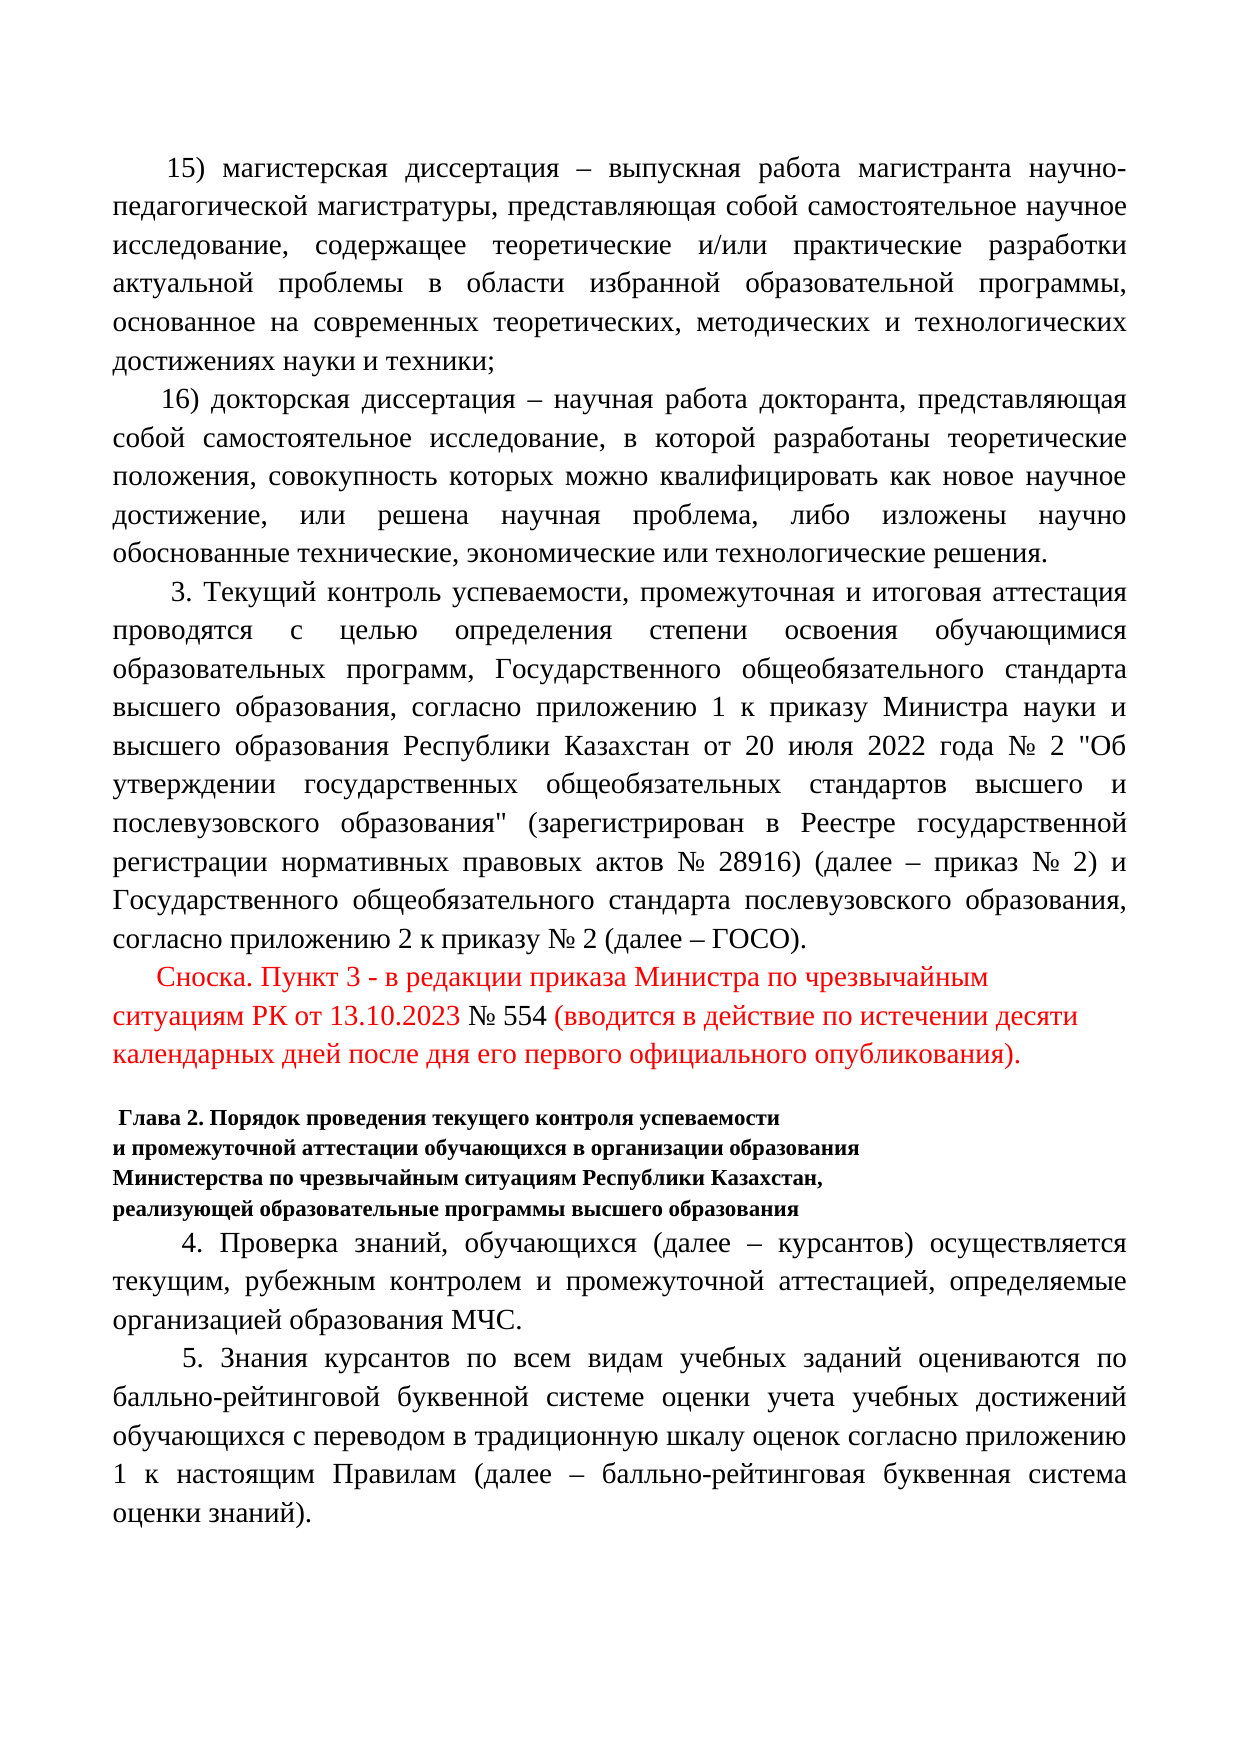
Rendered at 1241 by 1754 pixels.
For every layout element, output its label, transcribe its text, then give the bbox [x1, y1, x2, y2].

text 15) магистерская диссертация – выпускная работа магистранта научно-педагогической магистратуры, представляющая собой самостоятельное научное исследование, содержащее теоретические и/или практические разработки актуальной проблемы в области избранной образовательной программы, основанное на современных теоретических, методических и технологических достижениях науки и техники; [112, 150, 1128, 376]
text 3. Текущий контроль успеваемости, промежуточная и итоговая аттестация проводятся с целью определения степени освоения обучающимися образовательных программ, Государственного общеобязательного стандарта высшего образования, согласно приложению 1 к приказу Министра науки и высшего образования Республики Казахстан от 20 июля 2022 года № 2 "Об утверждении государственных общеобязательных стандартов высшего и послевузовского образования" (зарегистрирован в Реестре государственной регистрации нормативных правовых актов № 28916) (далее – приказ № 2) и Государственного общеобязательного стандарта послевузовского образования, согласно приложению 2 к приказу № 2 (далее – ГОСО). [112, 574, 1128, 954]
text 4. Проверка знаний, обучающихся (далее – курсантов) осуществляется текущим, рубежным контролем и промежуточной аттестацией, определяемые организацией образования МЧС. [112, 1225, 1128, 1336]
text 5. Знания курсантов по всем видам учебных заданий оцениваются по балльно-рейтинговой буквенной системе оценки учета учебных достижений обучающихся с переводом в традиционную шкалу оценок согласно приложению 1 к настоящим Правилам (далее – балльно-рейтинговая буквенная система оценки знаний). [112, 1341, 1128, 1528]
text Глава 2. Порядок проведения текущего контроля успеваемости и промежуточной аттестации обучающихся в организации образования Министерства по чрезвычайным ситуациям Республики Казахстан, реализующей образовательные программы высшего образования [112, 1104, 1128, 1221]
text Сноска. Пункт 3 - в редакции приказа Министра по чрезвычайным ситуациям РК от 13.10.2023 № 554 (вводится в действие по истечении десяти календарных дней после дня его первого официального опубликования). [112, 959, 1128, 1100]
text 16) докторская диссертация – научная работа докторанта, представляющая собой самостоятельное исследование, в которой разработаны теоретические положения, совокупность которых можно квалифицировать как новое научное достижение, или решена научная проблема, либо изложены научно обоснованные технические, экономические или технологические решения. [112, 381, 1128, 569]
